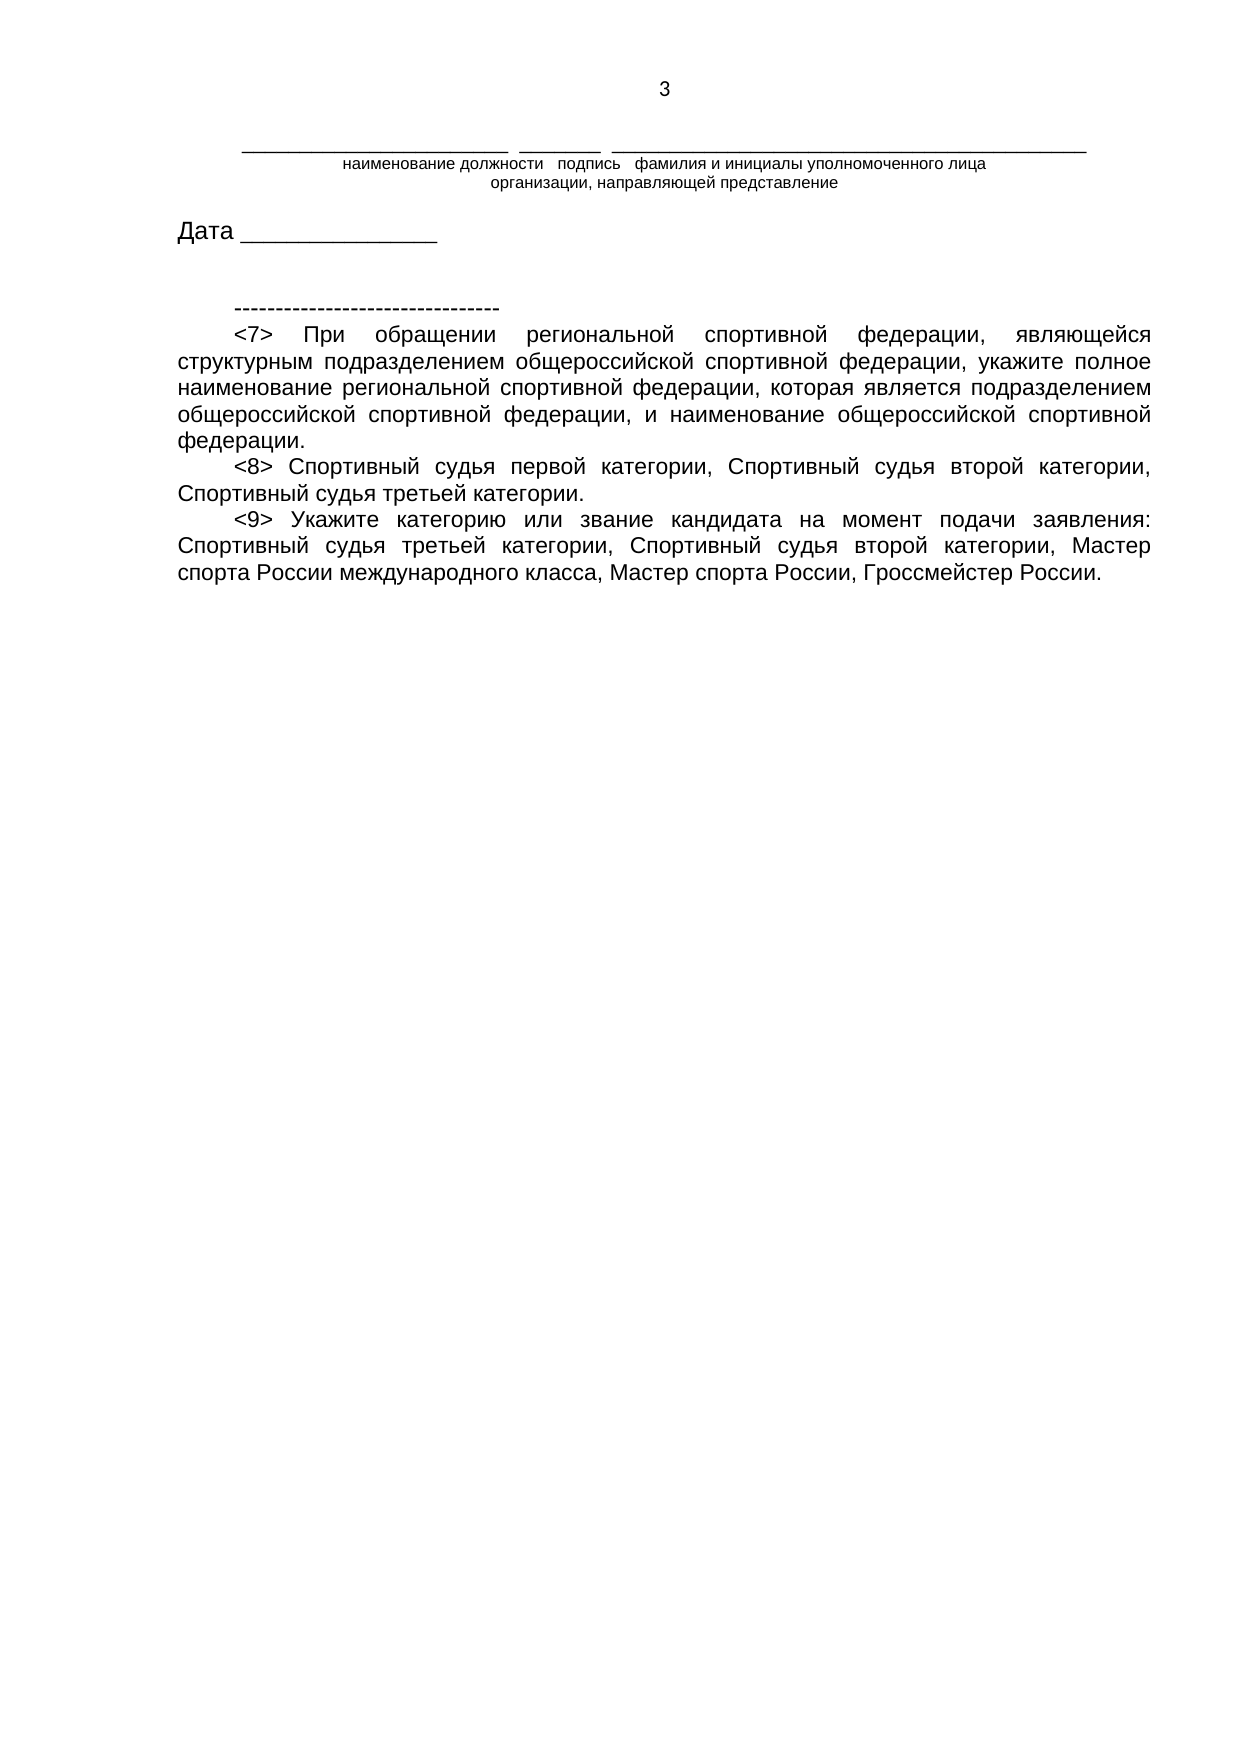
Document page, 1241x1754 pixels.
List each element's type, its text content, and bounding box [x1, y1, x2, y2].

text <7> При обращении региональной спортивной федерации, являющейся структурным подразделением общероссийской спортивной федерации, укажите полное наименование региональной спортивной федерации, которая является подразделением общероссийской спортивной федерации, и наименование общероссийской спортивной федерации. [177, 321, 1152, 453]
text <9> Укажите категорию или звание кандидата на момент подачи заявления: Спортивный судья третьей категории, Спортивный судья второй категории, Мастер спорта России международного класса, Мастер спорта России, Гроссмейстер России. [177, 506, 1152, 585]
text организации, направляющей представление [177, 173, 1152, 192]
text _______________________ _______ _________________________________________ [177, 130, 1152, 154]
text -------------------------------- [177, 293, 1152, 321]
text <8> Спортивный судья первой категории, Спортивный судья второй категории, Спортивный судья третьей категории. [177, 453, 1152, 506]
text Дата _________________ [177, 216, 1152, 245]
text наименование должности подпись фамилия и инициалы уполномоченного лица [177, 154, 1152, 173]
